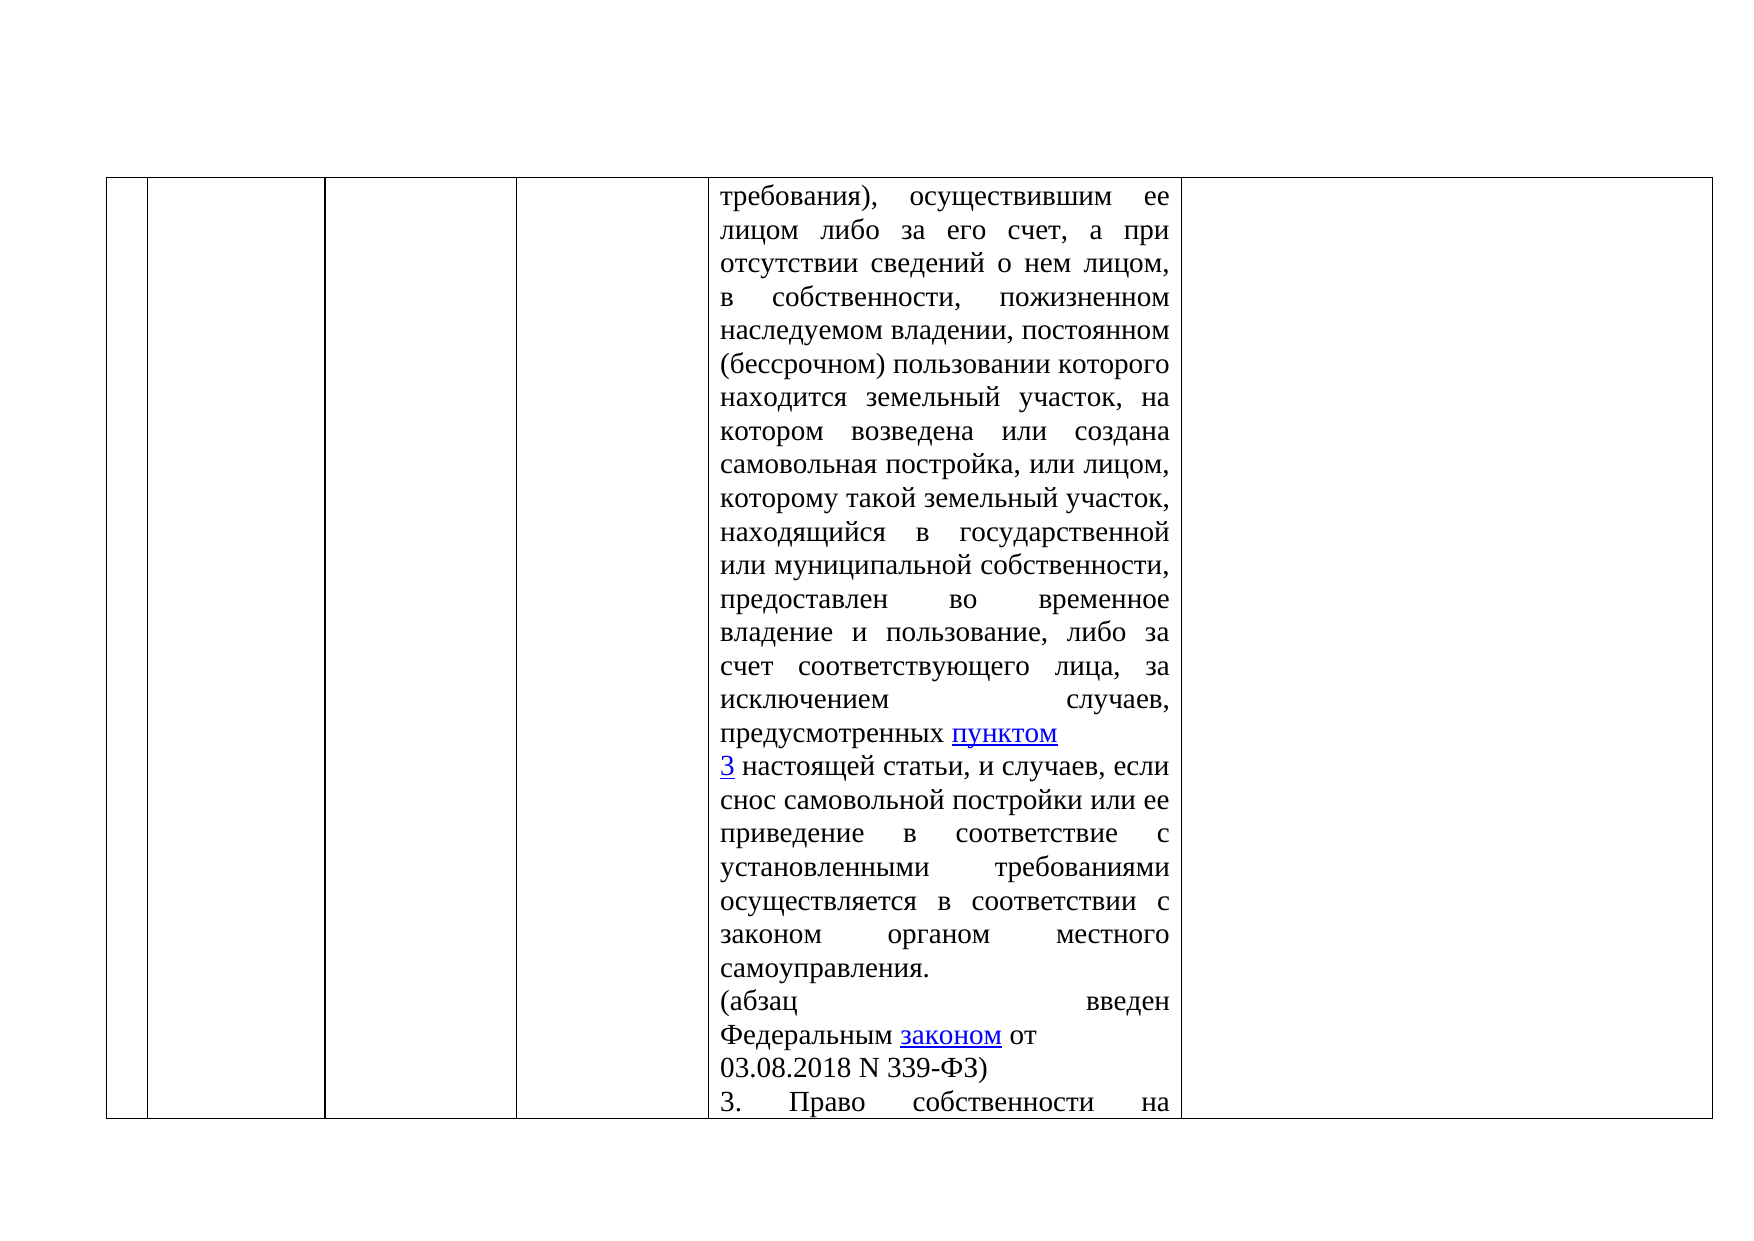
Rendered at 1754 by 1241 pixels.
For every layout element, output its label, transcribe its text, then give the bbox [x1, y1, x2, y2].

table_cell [148, 178, 324, 1117]
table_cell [709, 178, 1181, 1117]
table_cell 2 [107, 178, 147, 1117]
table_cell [326, 178, 516, 1117]
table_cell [517, 178, 708, 1117]
